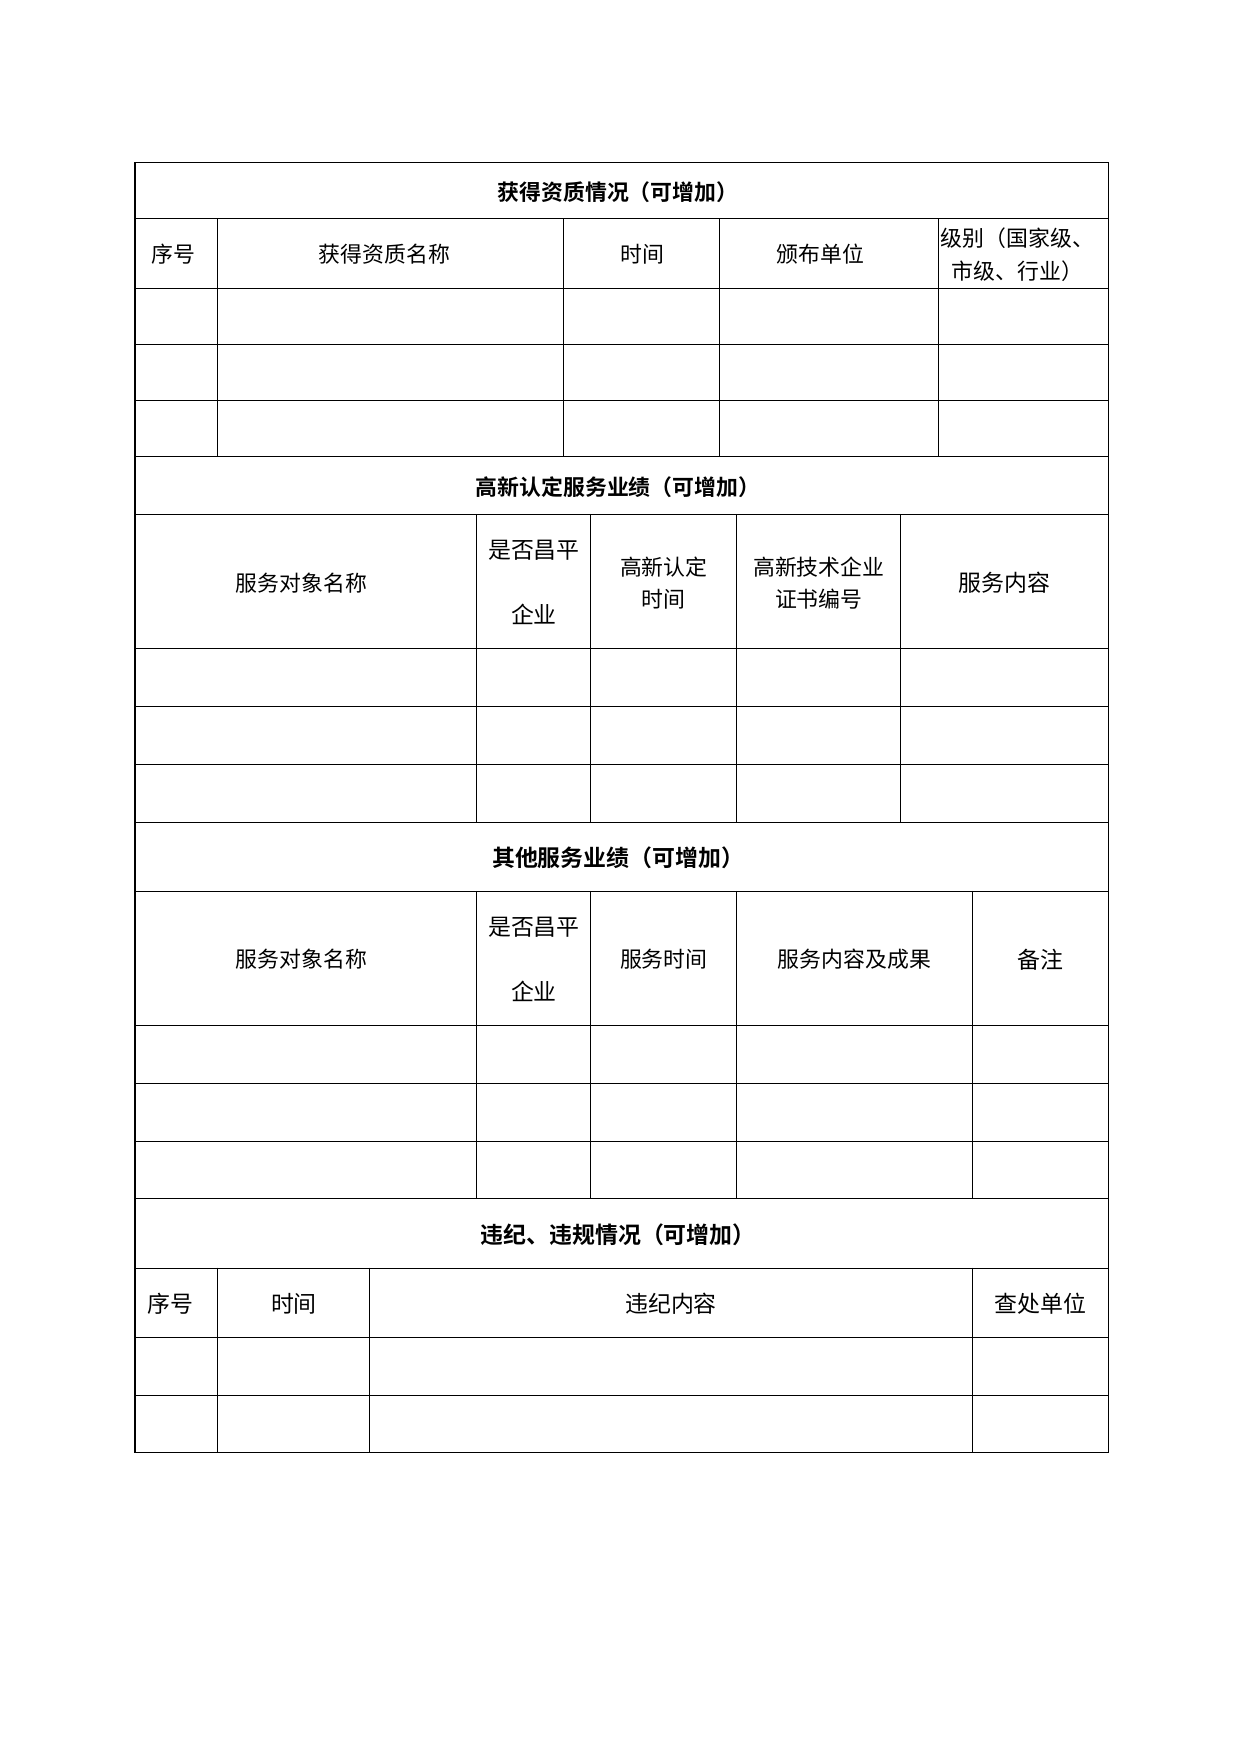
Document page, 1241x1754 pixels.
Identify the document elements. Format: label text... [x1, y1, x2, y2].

table_cell 违纪内容 [370, 1269, 972, 1337]
table_cell [737, 1026, 972, 1083]
table_cell 高新认定服务业绩（可增加） [136, 457, 1108, 514]
table_cell 服务对象名称 [136, 892, 476, 1025]
table_cell [218, 1396, 369, 1452]
table_cell 获得资质名称 [218, 219, 563, 287]
table_cell 颁布单位 [720, 219, 938, 287]
table_cell [136, 649, 476, 706]
table_cell [720, 289, 938, 344]
table_cell [477, 1142, 590, 1198]
table_cell [901, 649, 1108, 706]
table_cell [737, 765, 900, 822]
table_cell 服务时间 [591, 892, 736, 1025]
table_cell [973, 1396, 1108, 1452]
table_cell 查处单位 [973, 1269, 1108, 1337]
table_cell [218, 345, 563, 400]
table_cell 时间 [564, 219, 719, 287]
table_cell 其他服务业绩（可增加） [136, 823, 1108, 891]
table_cell [136, 289, 217, 344]
table_cell [564, 289, 719, 344]
table_cell [591, 1084, 736, 1141]
table_cell [973, 1338, 1108, 1394]
table_cell [477, 765, 590, 822]
table_cell 服务内容及成果 [737, 892, 972, 1025]
table_cell 是否昌平 企业 [477, 515, 590, 648]
table_cell 高新认定 时间 [591, 515, 736, 648]
table_cell [939, 401, 1108, 456]
table_cell [136, 1084, 476, 1141]
table_cell [477, 707, 590, 764]
table_cell 备注 [973, 892, 1108, 1025]
table_cell [939, 345, 1108, 400]
table_cell [591, 1142, 736, 1198]
table_cell [564, 345, 719, 400]
table_cell [370, 1396, 972, 1452]
table_cell [939, 289, 1108, 344]
table_cell [591, 707, 736, 764]
table_cell [737, 649, 900, 706]
table_cell 高新技术企业 证书编号 [737, 515, 900, 648]
table_cell 违纪、违规情况（可增加） [136, 1199, 1108, 1267]
table_cell [737, 1142, 972, 1198]
table_cell [720, 401, 938, 456]
table_cell [370, 1338, 972, 1394]
table_cell [136, 765, 476, 822]
table_cell [973, 1142, 1108, 1198]
table_cell [218, 401, 563, 456]
table_cell [136, 1396, 217, 1452]
table_cell 级别（国家级、市级、行业） [939, 219, 1108, 287]
table_cell 序号 [136, 219, 217, 287]
table_cell [564, 401, 719, 456]
table_cell [591, 765, 736, 822]
table_cell [973, 1026, 1108, 1083]
table_cell [218, 1338, 369, 1394]
table_cell [477, 649, 590, 706]
table_cell [136, 707, 476, 764]
table_cell [136, 1026, 476, 1083]
table_cell 服务内容 [901, 515, 1108, 648]
table_cell [901, 765, 1108, 822]
table_cell 序号 [136, 1269, 217, 1337]
table_cell [737, 1084, 972, 1141]
table_cell [218, 289, 563, 344]
table_cell [973, 1084, 1108, 1141]
table_cell [477, 1084, 590, 1141]
table_cell [901, 707, 1108, 764]
table_cell [591, 649, 736, 706]
table_cell [136, 1142, 476, 1198]
table_cell [720, 345, 938, 400]
table_cell [136, 345, 217, 400]
table_cell 服务对象名称 [136, 515, 476, 648]
table_cell [136, 401, 217, 456]
table_header 获得资质情况（可增加） [136, 163, 1108, 218]
table_cell 是否昌平 企业 [477, 892, 590, 1025]
table_cell [591, 1026, 736, 1083]
table_cell [477, 1026, 590, 1083]
table_cell [737, 707, 900, 764]
table_cell 时间 [218, 1269, 369, 1337]
table_cell [136, 1338, 217, 1394]
